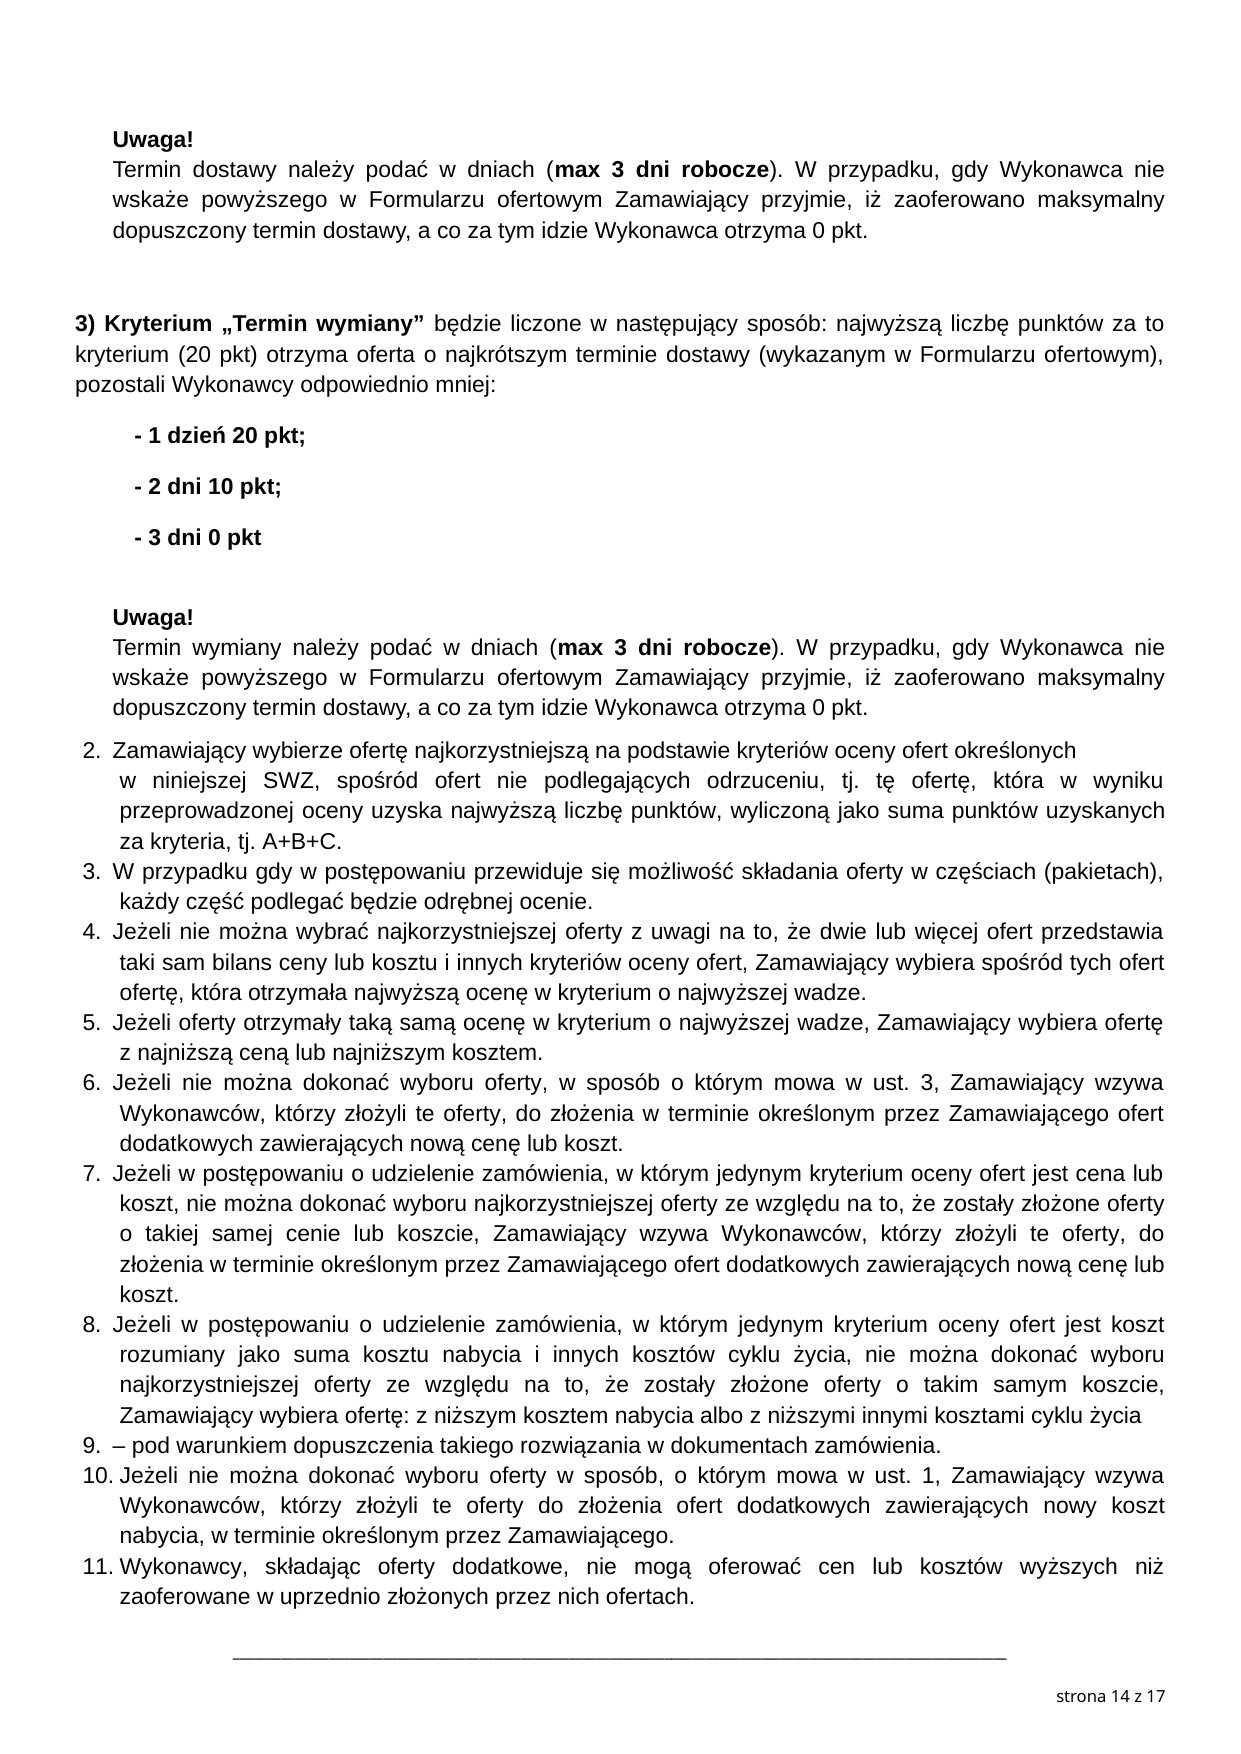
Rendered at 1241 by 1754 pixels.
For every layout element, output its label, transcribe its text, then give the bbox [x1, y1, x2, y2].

list W przypadku gdy w postępowaniu przewiduje się możliwość składania oferty w częściach (pakietach), każdy część podlegać będzie odrębnej ocenie. [82, 858, 1165, 914]
list - 3 dni 0 pkt [134, 524, 1165, 550]
list ‒ pod warunkiem dopuszczenia takiego rozwiązania w dokumentach zamówienia. [82, 1432, 1165, 1458]
text Uwaga! [112, 126, 1165, 152]
list Jeżeli nie można dokonać wyboru oferty, w sposób o którym mowa w ust. 3, Zamawiający wzywa Wykonawców, którzy złożyli te oferty, do złożenia w terminie określonym przez Zamawiającego ofert dodatkowych zawierających nową cenę lub koszt. [82, 1069, 1165, 1156]
list Zamawiający wybierze ofertę najkorzystniejszą na podstawie kryteriów oceny ofert określonych w niniejszej SWZ, spośród ofert nie podlegających odrzuceniu, tj. tę ofertę, która w wyniku przeprowadzonej oceny uzyska najwyższą liczbę punktów, wyliczoną jako suma punktów uzyskanych za kryteria, tj. A+B+C. [82, 737, 1165, 854]
list Wykonawcy, składając oferty dodatkowe, nie mogą oferować cen lub kosztów wyższych niż zaoferowane w uprzednio złożonych przez nich ofertach. [82, 1553, 1165, 1609]
text Termin dostawy należy podać w dniach (max 3 dni robocze). W przypadku, gdy Wykonawca nie wskaże powyższego w Formularzu ofertowym Zamawiający przyjmie, iż zaoferowano maksymalny dopuszczony termin dostawy, a co za tym idzie Wykonawca otrzyma 0 pkt. [112, 156, 1165, 243]
list Jeżeli nie można dokonać wyboru oferty w sposób, o którym mowa w ust. 1, Zamawiający wzywa Wykonawców, którzy złożyli te oferty do złożenia ofert dodatkowych zawierających nowy koszt nabycia, w terminie określonym przez Zamawiającego. [82, 1462, 1165, 1549]
list - 1 dzień 20 pkt; [134, 422, 1165, 448]
text Uwaga! [112, 604, 1165, 630]
text 3) Kryterium „Termin wymiany” będzie liczone w następujący sposób: najwyższą liczbę punktów za to kryterium (20 pkt) otrzyma oferta o najkrótszym terminie dostawy (wykazanym w Formularzu ofertowym), pozostali Wykonawcy odpowiednio mniej: [75, 310, 1165, 397]
text Termin wymiany należy podać w dniach (max 3 dni robocze). W przypadku, gdy Wykonawca nie wskaże powyższego w Formularzu ofertowym Zamawiający przyjmie, iż zaoferowano maksymalny dopuszczony termin dostawy, a co za tym idzie Wykonawca otrzyma 0 pkt. [112, 634, 1165, 721]
list - 2 dni 10 pkt; [134, 473, 1165, 499]
list Jeżeli oferty otrzymały taką samą ocenę w kryterium o najwyższej wadze, Zamawiający wybiera ofertę z najniższą ceną lub najniższym kosztem. [82, 1009, 1165, 1066]
list Jeżeli w postępowaniu o udzielenie zamówienia, w którym jedynym kryterium oceny ofert jest koszt rozumiany jako suma kosztu nabycia i innych kosztów cyklu życia, nie można dokonać wyboru najkorzystniejszej oferty ze względu na to, że zostały złożone oferty o takim samym koszcie, Zamawiający wybiera ofertę: z niższym kosztem nabycia albo z niższymi innymi kosztami cyklu życia [82, 1311, 1165, 1428]
list Jeżeli nie można wybrać najkorzystniejszej oferty z uwagi na to, że dwie lub więcej ofert przedstawia taki sam bilans ceny lub kosztu i innych kryteriów oceny ofert, Zamawiający wybiera spośród tych ofert ofertę, która otrzymała najwyższą ocenę w kryterium o najwyższej wadze. [82, 918, 1165, 1005]
list Jeżeli w postępowaniu o udzielenie zamówienia, w którym jedynym kryterium oceny ofert jest cena lub koszt, nie można dokonać wyboru najkorzystniejszej oferty ze względu na to, że zostały złożone oferty o takiej samej cenie lub koszcie, Zamawiający wzywa Wykonawców, którzy złożyli te oferty, do złożenia w terminie określonym przez Zamawiającego ofert dodatkowych zawierających nową cenę lub koszt. [82, 1160, 1165, 1307]
